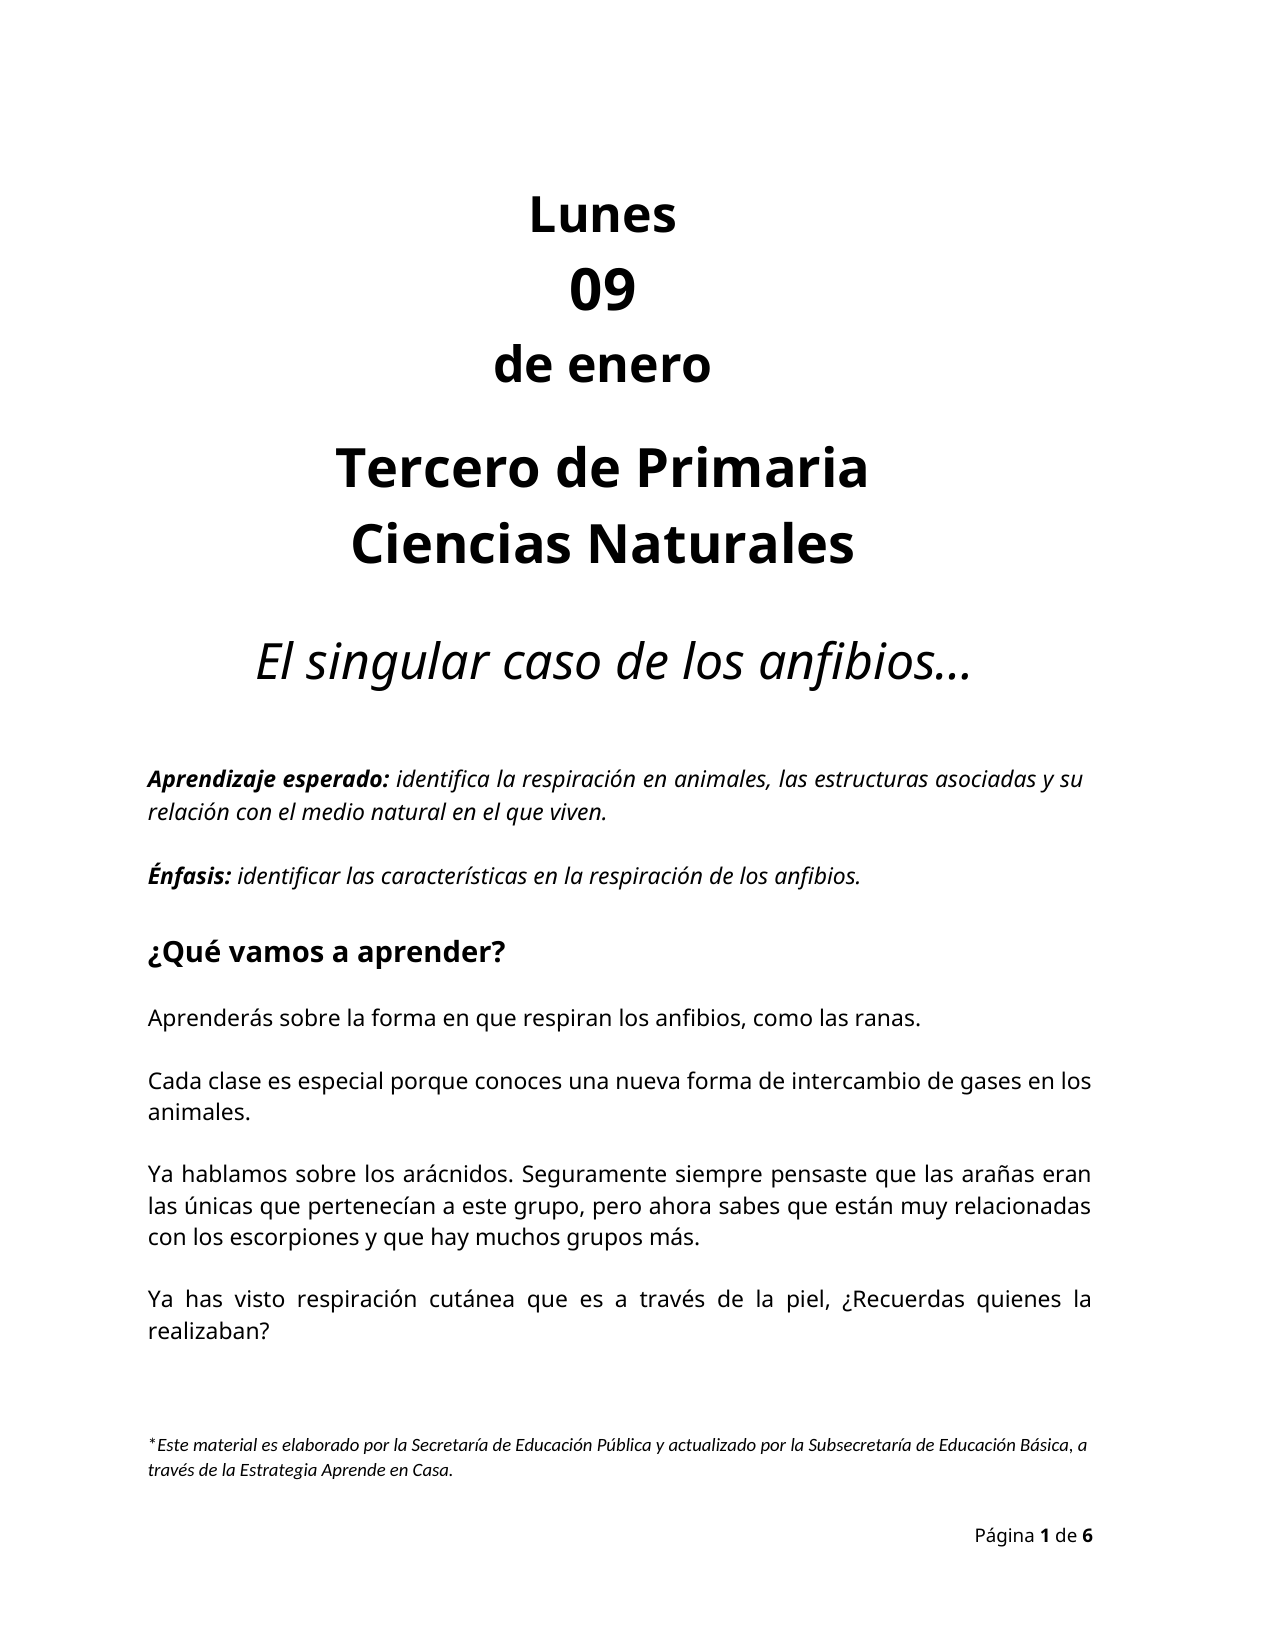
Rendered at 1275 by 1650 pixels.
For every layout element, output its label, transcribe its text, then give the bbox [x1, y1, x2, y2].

text Tercero de Primaria [148, 428, 1058, 504]
text Énfasis: identificar las características en la respiración de los anfibios. [148, 859, 1088, 892]
text El singular caso de los anfibios… [148, 624, 1088, 694]
text Lunes [148, 177, 1058, 247]
text Cada clase es especial porque conoces una nueva forma de intercambio de gases en los animales. [148, 1065, 1093, 1127]
text Ya has visto respiración cutánea que es a través de la piel, ¿Recuerdas quienes la realizaban? [148, 1283, 1093, 1346]
text Ya hablamos sobre los arácnidos. Seguramente siempre pensaste que las arañas eran las únicas que pertenecían a este grupo, pero ahora sabes que están muy relacionadas con los escorpiones y que hay muchos grupos más. [148, 1158, 1093, 1252]
text Ciencias Naturales [148, 504, 1058, 579]
text ¿Qué vamos a aprender? [148, 931, 1093, 971]
text Aprendizaje esperado: identifica la respiración en animales, las estructuras asociadas y su relación con el medio natural en el que viven. [148, 762, 1088, 827]
text 09 [148, 247, 1058, 328]
text de enero [148, 328, 1058, 397]
text Aprenderás sobre la forma en que respiran los anfibios, como las ranas. [148, 1002, 1093, 1033]
